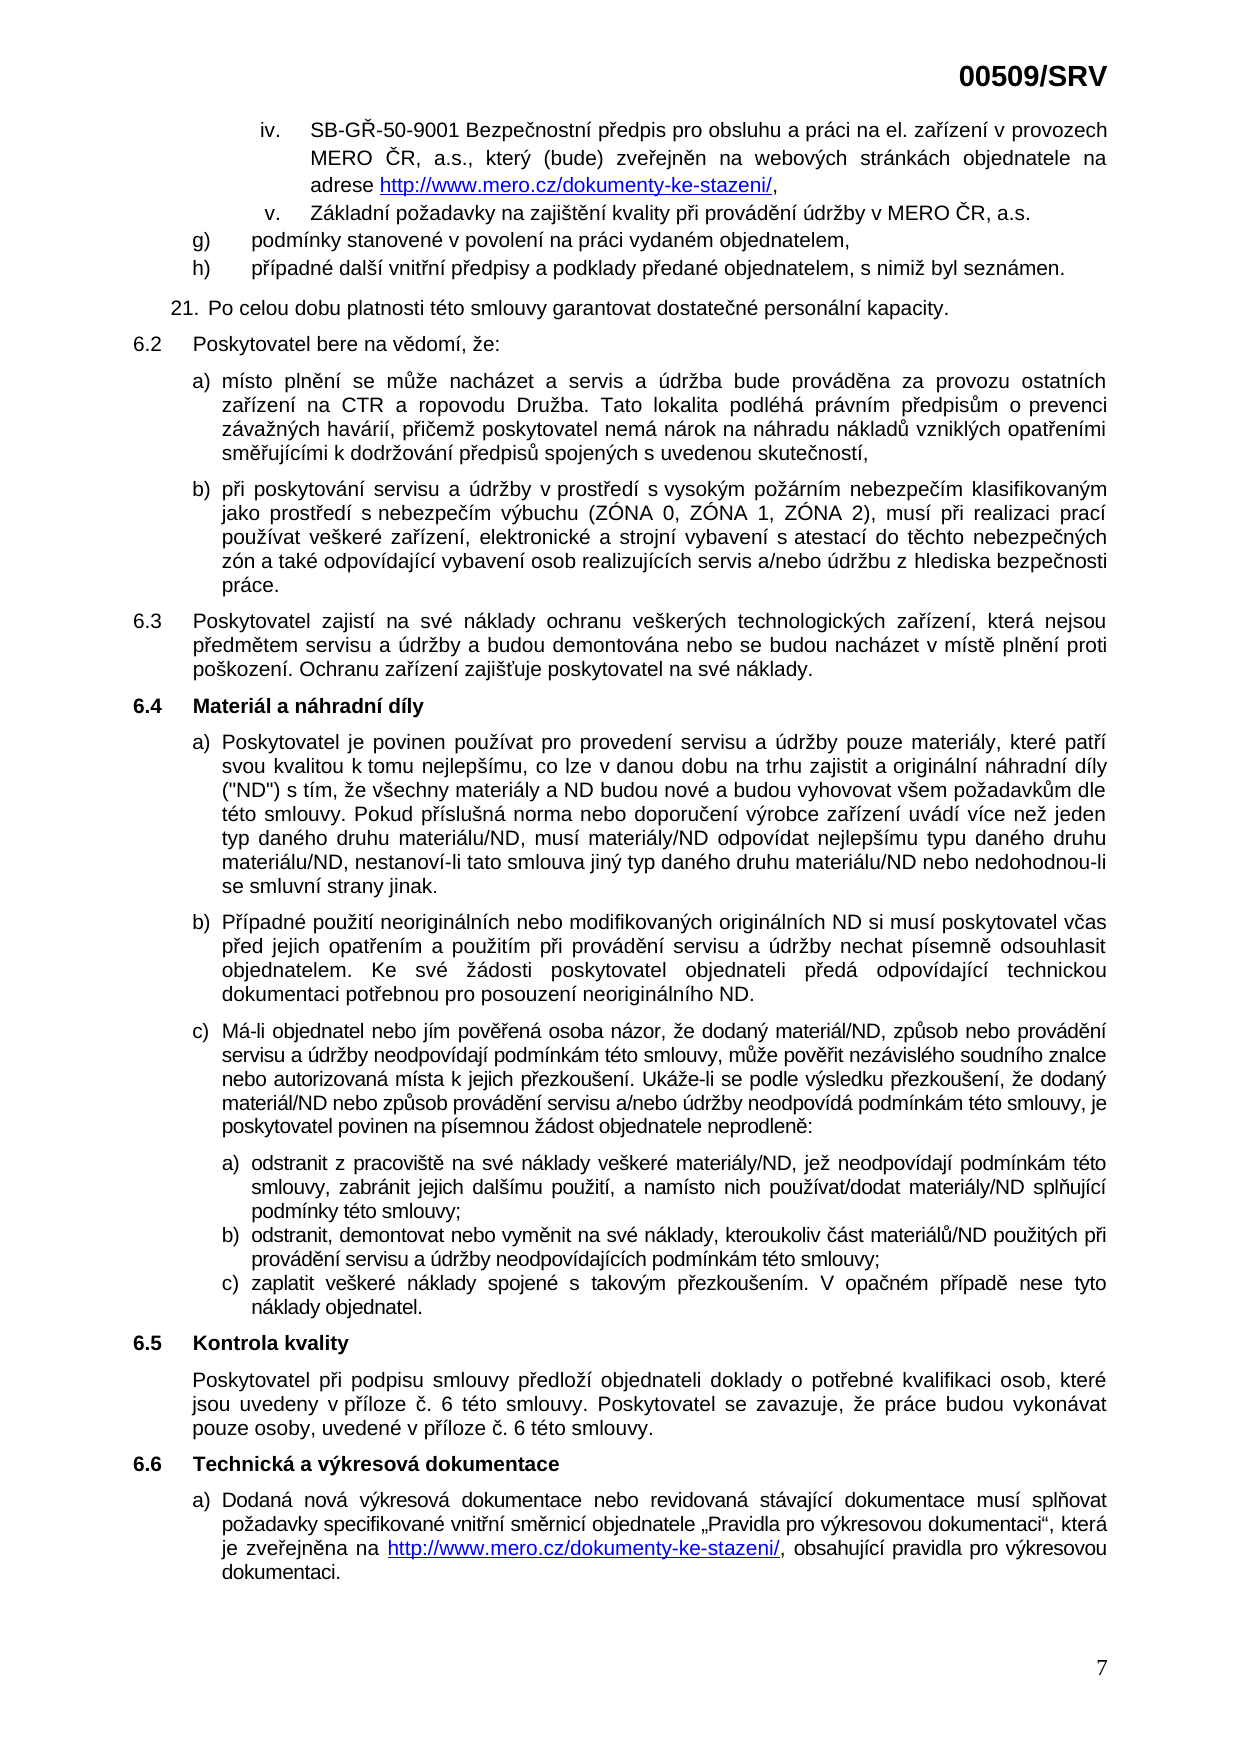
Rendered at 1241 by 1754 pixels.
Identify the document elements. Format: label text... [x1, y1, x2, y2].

list Případné použití neoriginálních nebo modifikovaných originálních ND si musí poskytovatel včas před jejich opatřením a použitím při provádění servisu a údržby nechat písemně odsouhlasit objednatelem. Ke své žádosti poskytovatel objednateli předá odpovídající technickou dokumentaci potřebnou pro posouzení neoriginálního ND. [192, 910, 1107, 1006]
list Poskytovatel je povinen používat pro provedení servisu a údržby pouze materiály, které patří svou kvalitou k tomu nejlepšímu, co lze v danou dobu na trhu zajistit a originální náhradní díly ("ND") s tím, že všechny materiály a ND budou nové a budou vyhovovat všem požadavkům dle této smlouvy. Pokud příslušná norma nebo doporučení výrobce zařízení uvádí více než jeden typ daného druhu materiálu/ND, musí materiály/ND odpovídat nejlepšímu typu daného druhu materiálu/ND, nestanoví-li tato smlouva jiný typ daného druhu materiálu/ND nebo nedohodnou-li se smluvní strany jinak. [192, 730, 1107, 898]
text Poskytovatel při podpisu smlouvy předloží objednateli doklady o potřebné kvalifikaci osob, které jsou uvedeny v příloze č. 6 této smlouvy. Poskytovatel se zavazuje, že práce budou vykonávat pouze osoby, uvedené v příloze č. 6 této smlouvy. [192, 1367, 1107, 1439]
list odstranit z pracoviště na své náklady veškeré materiály/ND, jež neodpovídají podmínkám této smlouvy, zabránit jejich dalšímu použití, a namísto nich používat/dodat materiály/ND splňující podmínky této smlouvy; [222, 1151, 1107, 1223]
list případné další vnitřní předpisy a podklady předané objednatelem, s nimiž byl seznámen. [192, 256, 1107, 279]
list Základní požadavky na zajištění kvality při provádění údržby v MERO ČR, a.s. [281, 201, 1107, 224]
list Poskytovatel zajistí na své náklady ochranu veškerých technologických zařízení, která nejsou předmětem servisu a údržby a budou demontována nebo se budou nacházet v místě plnění proti poškození. Ochranu zařízení zajišťuje poskytovatel na své náklady. [133, 609, 1107, 681]
list podmínky stanovené v povolení na práci vydaném objednatelem, [192, 228, 1107, 252]
list Technická a výkresová dokumentace [133, 1452, 1107, 1476]
list Dodaná nová výkresová dokumentace nebo revidovaná stávající dokumentace musí splňovat požadavky specifikované vnitřní směrnicí objednatele „Pravidla pro výkresovou dokumentaci“, která je zveřejněna na http://www.mero.cz/dokumenty-ke-stazeni/, obsahující pravidla pro výkresovou dokumentaci. [192, 1488, 1107, 1584]
list Kontrola kvality [133, 1331, 1107, 1355]
list Materiál a náhradní díly [133, 693, 1107, 717]
list zaplatit veškeré náklady spojené s takovým přezkoušením. V opačném případě nese tyto náklady objednatel. [222, 1271, 1107, 1318]
list odstranit, demontovat nebo vyměnit na své náklady, kteroukoliv část materiálů/ND použitých při provádění servisu a údržby neodpovídajících podmínkám této smlouvy; [222, 1223, 1107, 1271]
list při poskytování servisu a údržby v prostředí s vysokým požárním nebezpečím klasifikovaným jako prostředí s nebezpečím výbuchu (ZÓNA 0, ZÓNA 1, ZÓNA 2), musí při realizaci prací používat veškeré zařízení, elektronické a strojní vybavení s atestací do těchto nebezpečných zón a také odpovídající vybavení osob realizujících servis a/nebo údržbu z hlediska bezpečnosti práce. [192, 477, 1107, 597]
list místo plnění se může nacházet a servis a údržba bude prováděna za provozu ostatních zařízení na CTR a ropovodu Družba. Tato lokalita podléhá právním předpisům o prevenci závažných havárií, přičemž poskytovatel nemá nárok na náhradu nákladů vzniklých opatřeními směřujícími k dodržování předpisů spojených s uvedenou skutečností, [192, 368, 1107, 464]
list Poskytovatel bere na vědomí, že: [133, 332, 1107, 356]
list Po celou dobu platnosti této smlouvy garantovat dostatečné personální kapacity. [170, 296, 1107, 319]
list Má-li objednatel nebo jím pověřená osoba názor, že dodaný materiál/ND, způsob nebo provádění servisu a údržby neodpovídají podmínkám této smlouvy, může pověřit nezávislého soudního znalce nebo autorizovaná místa k jejich přezkoušení. Ukáže-li se podle výsledku přezkoušení, že dodaný materiál/ND nebo způsob provádění servisu a/nebo údržby neodpovídá podmínkám této smlouvy, je poskytovatel povinen na písemnou žádost objednatele neprodleně: [192, 1018, 1107, 1138]
list SB-GŘ-50-9001 Bezpečnostní předpis pro obsluhu a práci na el. zařízení v provozech MERO ČR, a.s., který (bude) zveřejněn na webových stránkách objednatele na adrese http://www.mero.cz/dokumenty-ke-stazeni/, [281, 118, 1107, 197]
